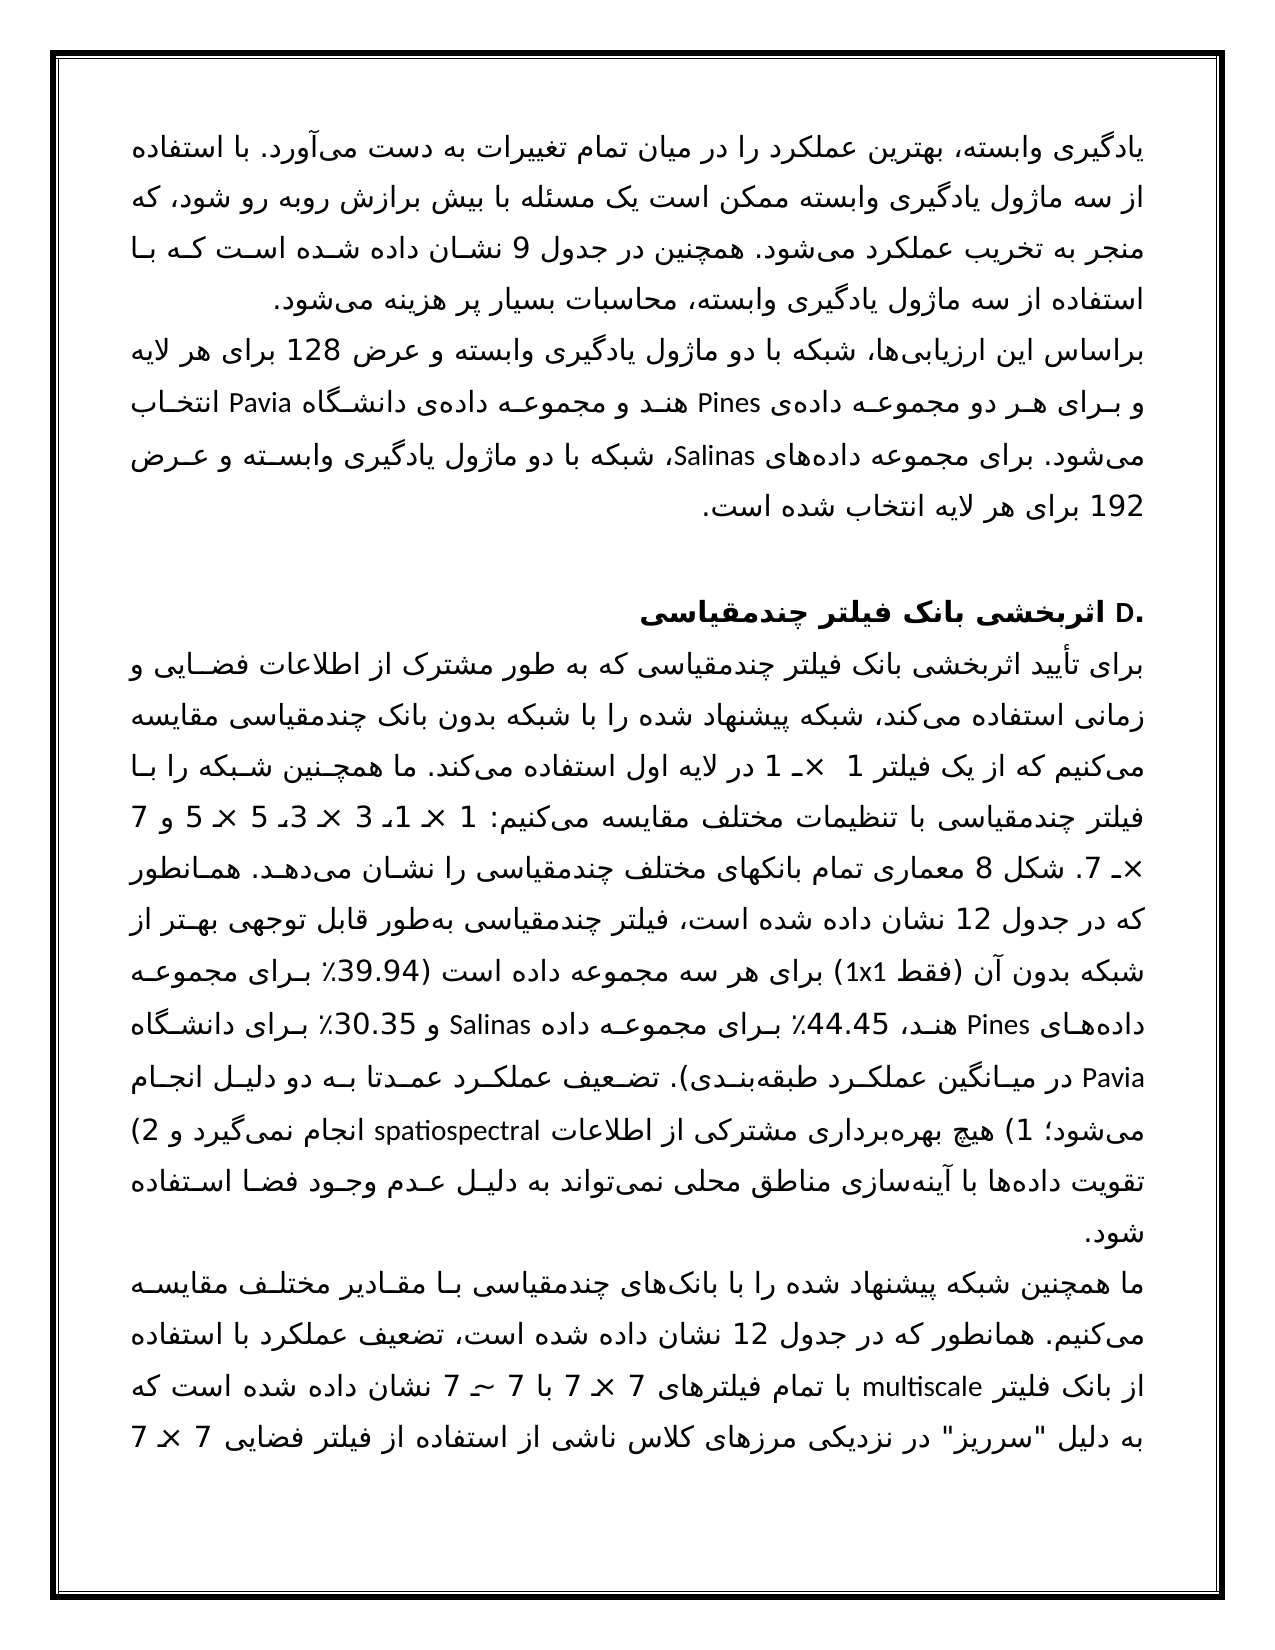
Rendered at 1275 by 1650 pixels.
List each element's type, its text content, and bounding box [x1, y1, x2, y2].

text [130, 1266, 1145, 1455]
text برای تأیید اثربخشی بانک فیلتر چندمقیاسی که به طور مشترک از اطلاعات فضایی و زمانی استفاده می‌کند، شبکه پیشنهاد شده را با شبکه بدون بانک چندمقیاسی مقایسه می‌کنیم که از یک فیلتر 1 × 1 در لایه اول استفاده می‌کند. ما همچنین شبکه را با فیلتر چندمقیاسی با تنظیمات مختلف مقایسه می‌کنیم: 1 × 1، 3 × 3، 5 × 5 و 7 × 7. شکل 8 معماری تمام بانکهای مختلف چندمقیاسی را نشان می‌دهد. همانطور که در جدول 12 نشان داده شده است، فیلتر چندمقیاسی به‌طور قابل توجهی بهتر از شبکه بدون آن (فقط 1x1) برای هر سه مجموعه داده است (39.94٪ برای مجموعه داده‌های Pines هند، 44.45٪ برای مجموعه داده Salinas و 30.35٪ برای دانشگاه Pavia در میانگین عملکرد طبقه‌بندی). تضعیف عملکرد عمدتا به دو دلیل انجام می‌شود؛ 1) هیچ بهره‌برداری مشترکی از اطلاعات spatiospectral انجام نمی‌گیرد و 2) تقویت داده‌ها با آینه‌سازی مناطق محلی نمی‌تواند به دلیل عدم وجود فضا استفاده شود. [130, 648, 1145, 1249]
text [130, 130, 1145, 317]
text .D اثربخشی بانک فیلتر چندمقیاسی [130, 594, 1145, 630]
text براساس این ارزیابی‌ها، شبکه با دو ماژول یادگیری وابسته و عرض 128 برای هر لایه و برای هر دو مجموعه داده‌ی Pines هند و مجموعه داده‌ی دانشگاه Pavia انتخاب می‌شود. برای مجموعه داده‌های Salinas، شبکه با دو ماژول یادگیری وابسته و عرض 192 برای هر لایه انتخاب شده است. [130, 334, 1145, 524]
